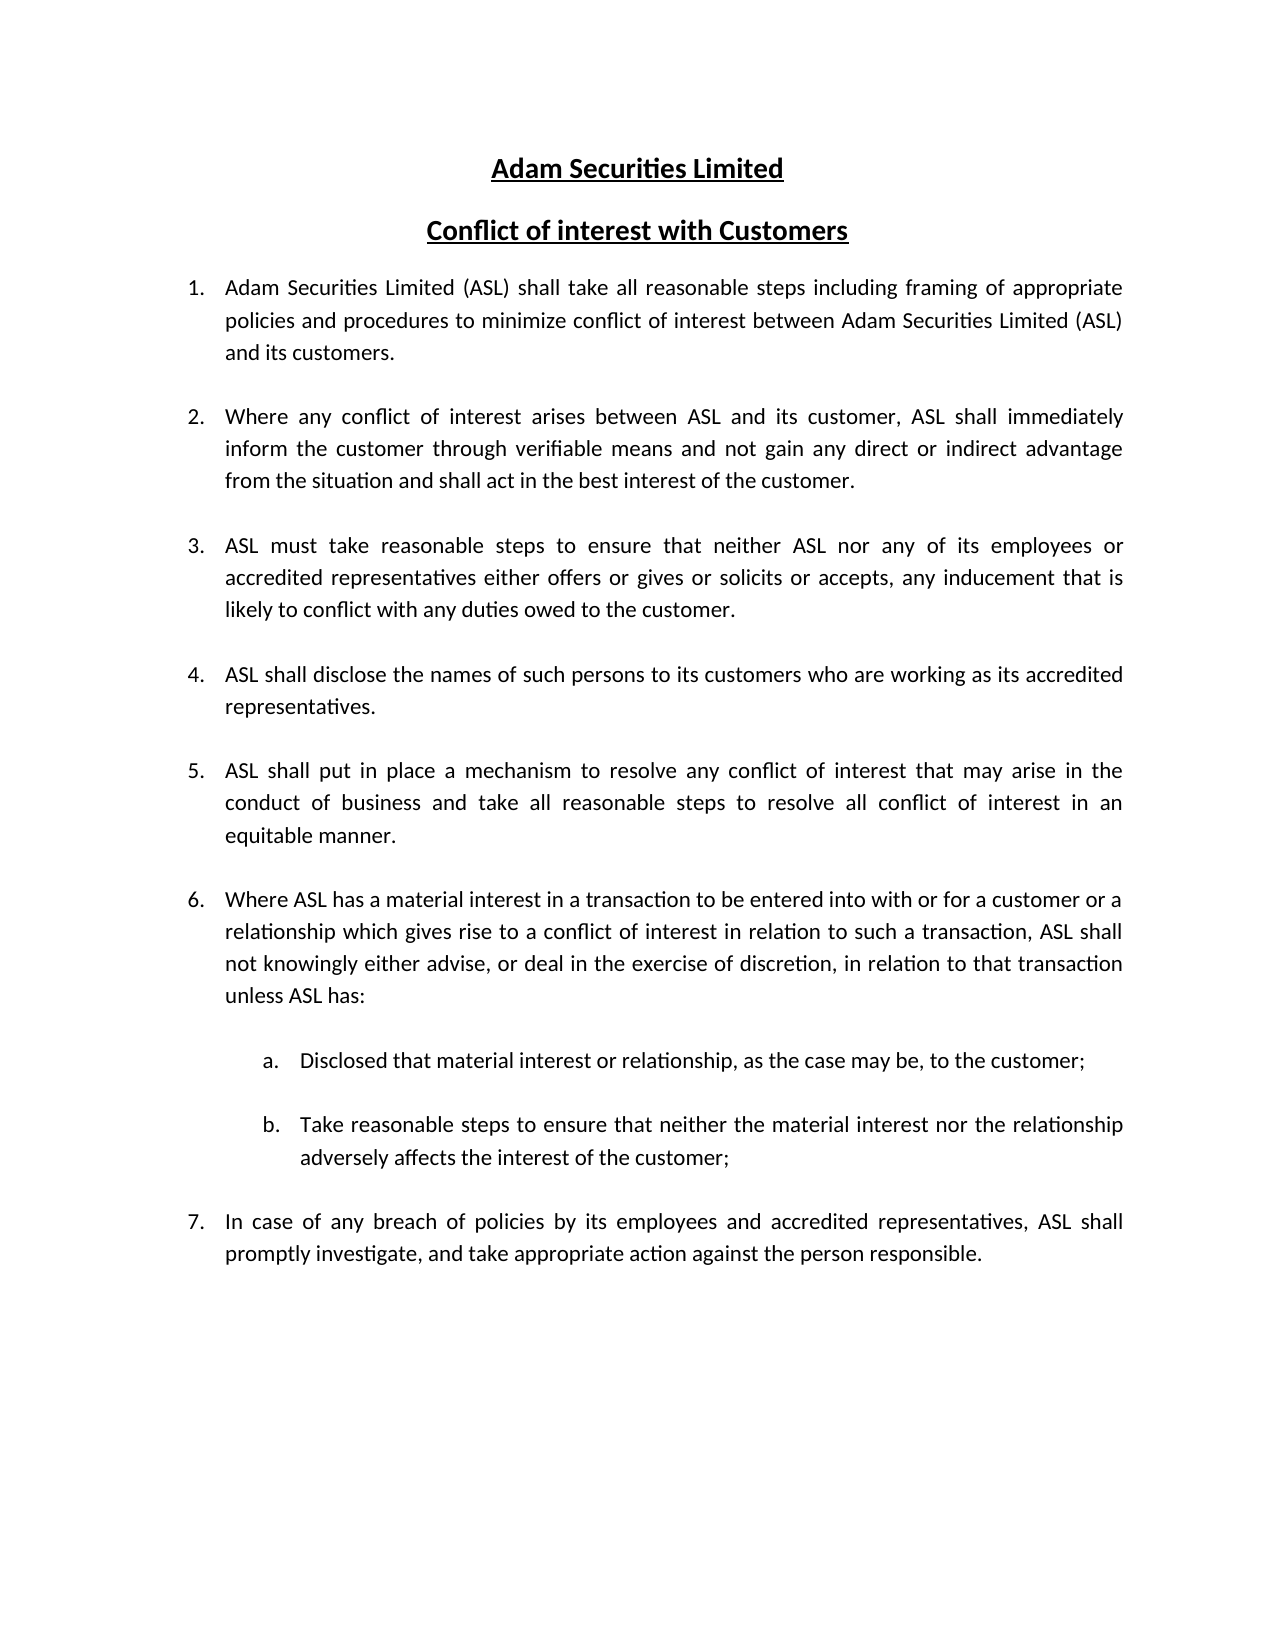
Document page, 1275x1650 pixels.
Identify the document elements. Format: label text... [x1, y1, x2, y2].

list In case of any breach of policies by its employees and accredited representatives, ASL shall promptly investigate, and take appropriate action against the person responsible. [187, 1207, 1125, 1267]
list Where ASL has a material interest in a transaction to be entered into with or for a customer or a relationship which gives rise to a conflict of interest in relation to such a transaction, ASL shall not knowingly either advise, or deal in the exercise of discretion, in relation to that transaction unless ASL has: [187, 885, 1125, 1010]
list ASL must take reasonable steps to ensure that neither ASL nor any of its employees or accredited representatives either offers or gives or solicits or accepts, any inducement that is likely to conflict with any duties owed to the customer. [187, 531, 1125, 623]
list ASL shall put in place a mechanism to resolve any conflict of interest that may arise in the conduct of business and take all reasonable steps to resolve all conflict of interest in an equitable manner. [187, 756, 1125, 849]
text Conflict of interest with Customers [150, 212, 1125, 247]
list Where any conflict of interest arises between ASL and its customer, ASL shall immediately inform the customer through verifiable means and not gain any direct or indirect advantage from the situation and shall act in the best interest of the customer. [187, 402, 1125, 495]
list ASL shall disclose the names of such persons to its customers who are working as its accredited representatives. [187, 660, 1125, 720]
text Adam Securities Limited [150, 150, 1125, 186]
list Disclosed that material interest or relationship, as the case may be, to the customer; [262, 1046, 1125, 1074]
list Take reasonable steps to ensure that neither the material interest nor the relationship adversely affects the interest of the customer; [262, 1110, 1125, 1171]
list Adam Securities Limited (ASL) shall take all reasonable steps including framing of appropriate policies and procedures to minimize conflict of interest between Adam Securities Limited (ASL) and its customers. [187, 273, 1125, 366]
